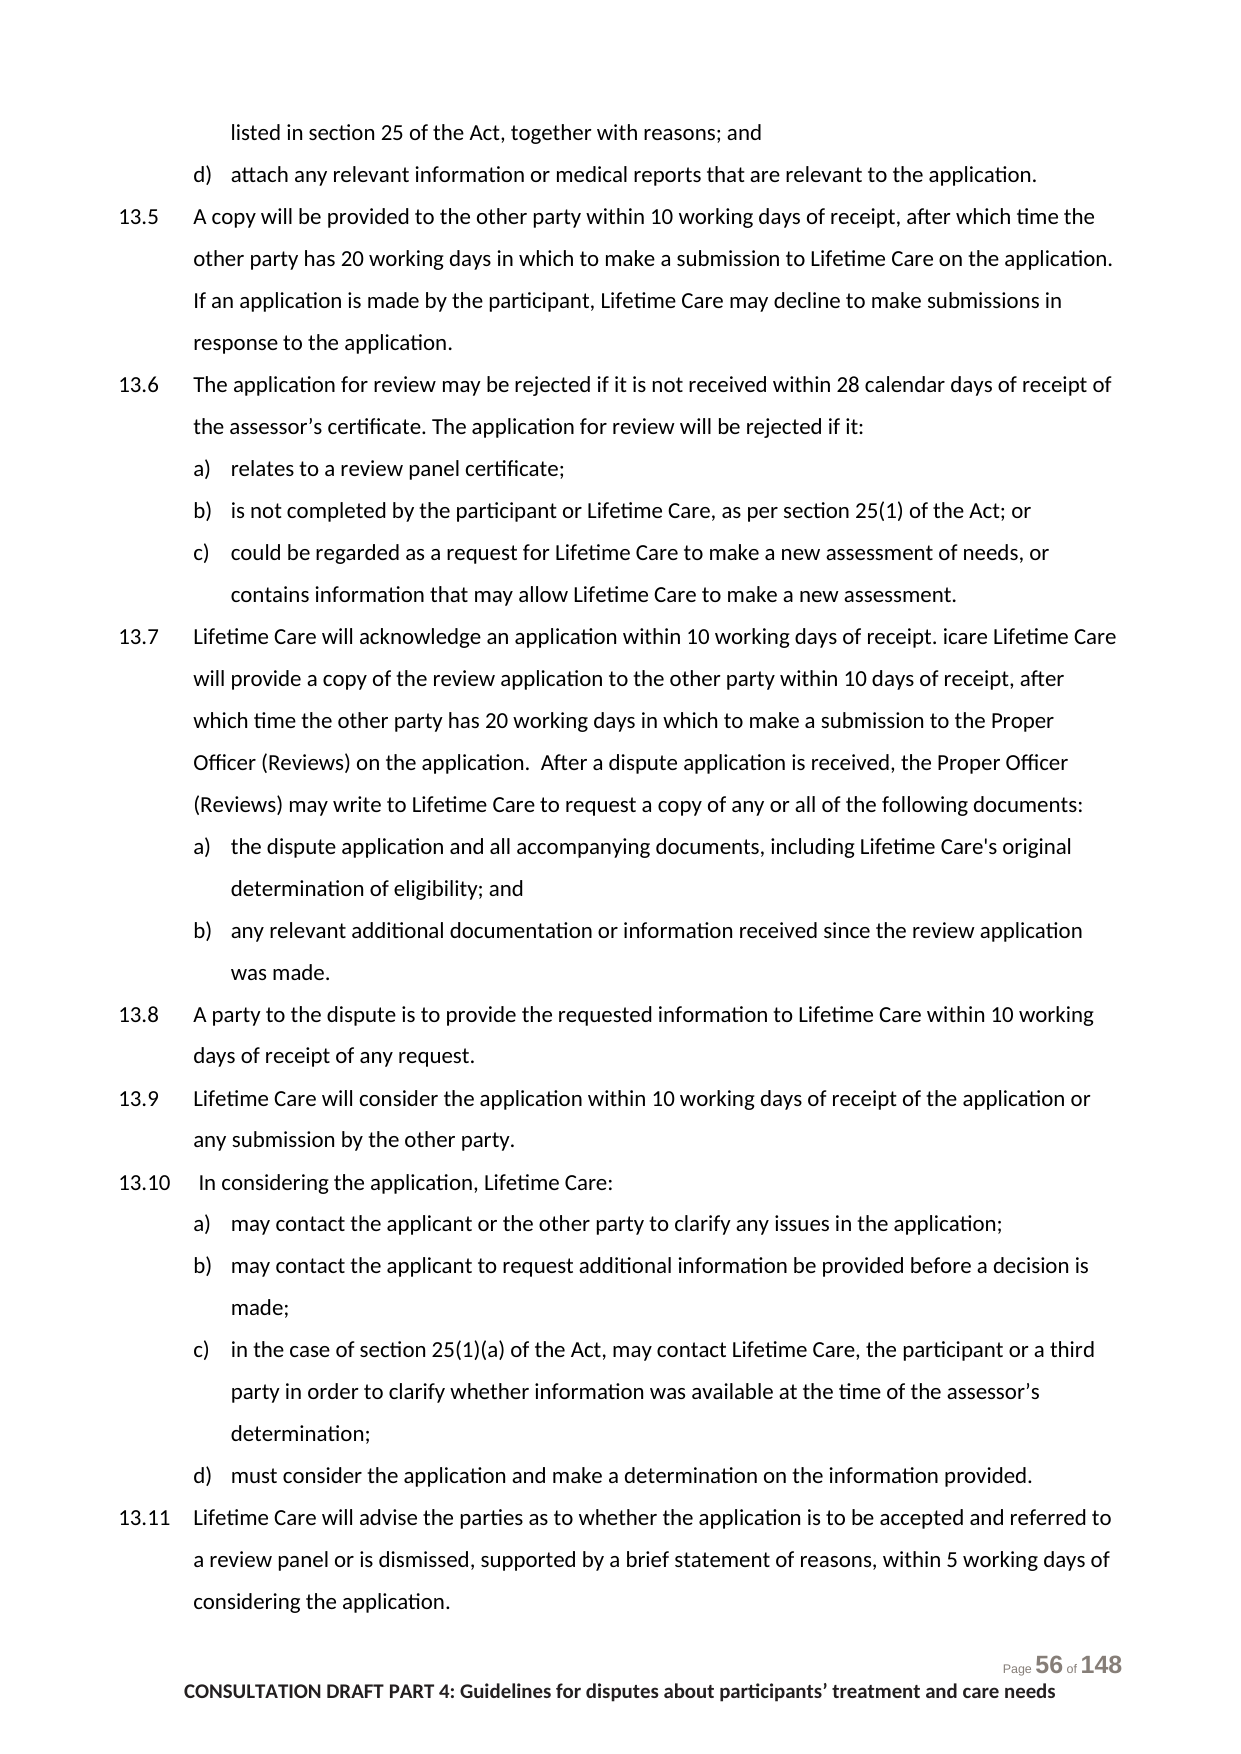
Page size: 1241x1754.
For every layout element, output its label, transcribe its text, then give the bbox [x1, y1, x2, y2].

text 13.10 In considering the application, Lifetime Care: [118, 1168, 1122, 1196]
list may contact the applicant to request additional information be provided before a decision is made; [193, 1252, 1122, 1322]
list may contact the applicant or the other party to clarify any issues in the application; [193, 1209, 1122, 1238]
text 13.7 Lifetime Care will acknowledge an application within 10 working days of receipt. icare Lifetime Care will provide a copy of the review application to the other party within 10 days of receipt, after which time the other party has 20 working days in which to make a submission to the Proper Officer (Reviews) on the application. After a dispute application is received, the Proper Officer (Reviews) may write to Lifetime Care to request a copy of any or all of the following documents: [118, 622, 1122, 818]
list must consider the application and make a determination on the information provided. [193, 1461, 1122, 1489]
list any relevant additional documentation or information received since the review application was made. [193, 916, 1122, 986]
text 13.11 Lifetime Care will advise the parties as to whether the application is to be accepted and referred to a review panel or is dismissed, supported by a brief statement of reasons, within 5 working days of considering the application. [118, 1503, 1122, 1615]
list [193, 118, 1122, 146]
list attach any relevant information or medical reports that are relevant to the application. [193, 160, 1122, 188]
text 13.9 Lifetime Care will consider the application within 10 working days of receipt of the application or any submission by the other party. [118, 1084, 1122, 1154]
text 13.8 A party to the dispute is to provide the requested information to Lifetime Care within 10 working days of receipt of any request. [118, 1000, 1122, 1070]
list the dispute application and all accompanying documents, including Lifetime Care's original determination of eligibility; and [193, 832, 1122, 902]
text 13.5 A copy will be provided to the other party within 10 working days of receipt, after which time the other party has 20 working days in which to make a submission to Lifetime Care on the application. If an application is made by the participant, Lifetime Care may decline to make submissions in response to the application. [118, 202, 1122, 356]
list is not completed by the participant or Lifetime Care, as per section 25(1) of the Act; or [193, 496, 1122, 524]
list relates to a review panel certificate; [193, 454, 1122, 482]
list could be regarded as a request for Lifetime Care to make a new assessment of needs, or contains information that may allow Lifetime Care to make a new assessment. [193, 538, 1122, 608]
list in the case of section 25(1)(a) of the Act, may contact Lifetime Care, the participant or a third party in order to clarify whether information was available at the time of the assessor’s determination; [193, 1336, 1122, 1447]
text 13.6 The application for review may be rejected if it is not received within 28 calendar days of receipt of the assessor’s certificate. The application for review will be rejected if it: [118, 370, 1122, 440]
